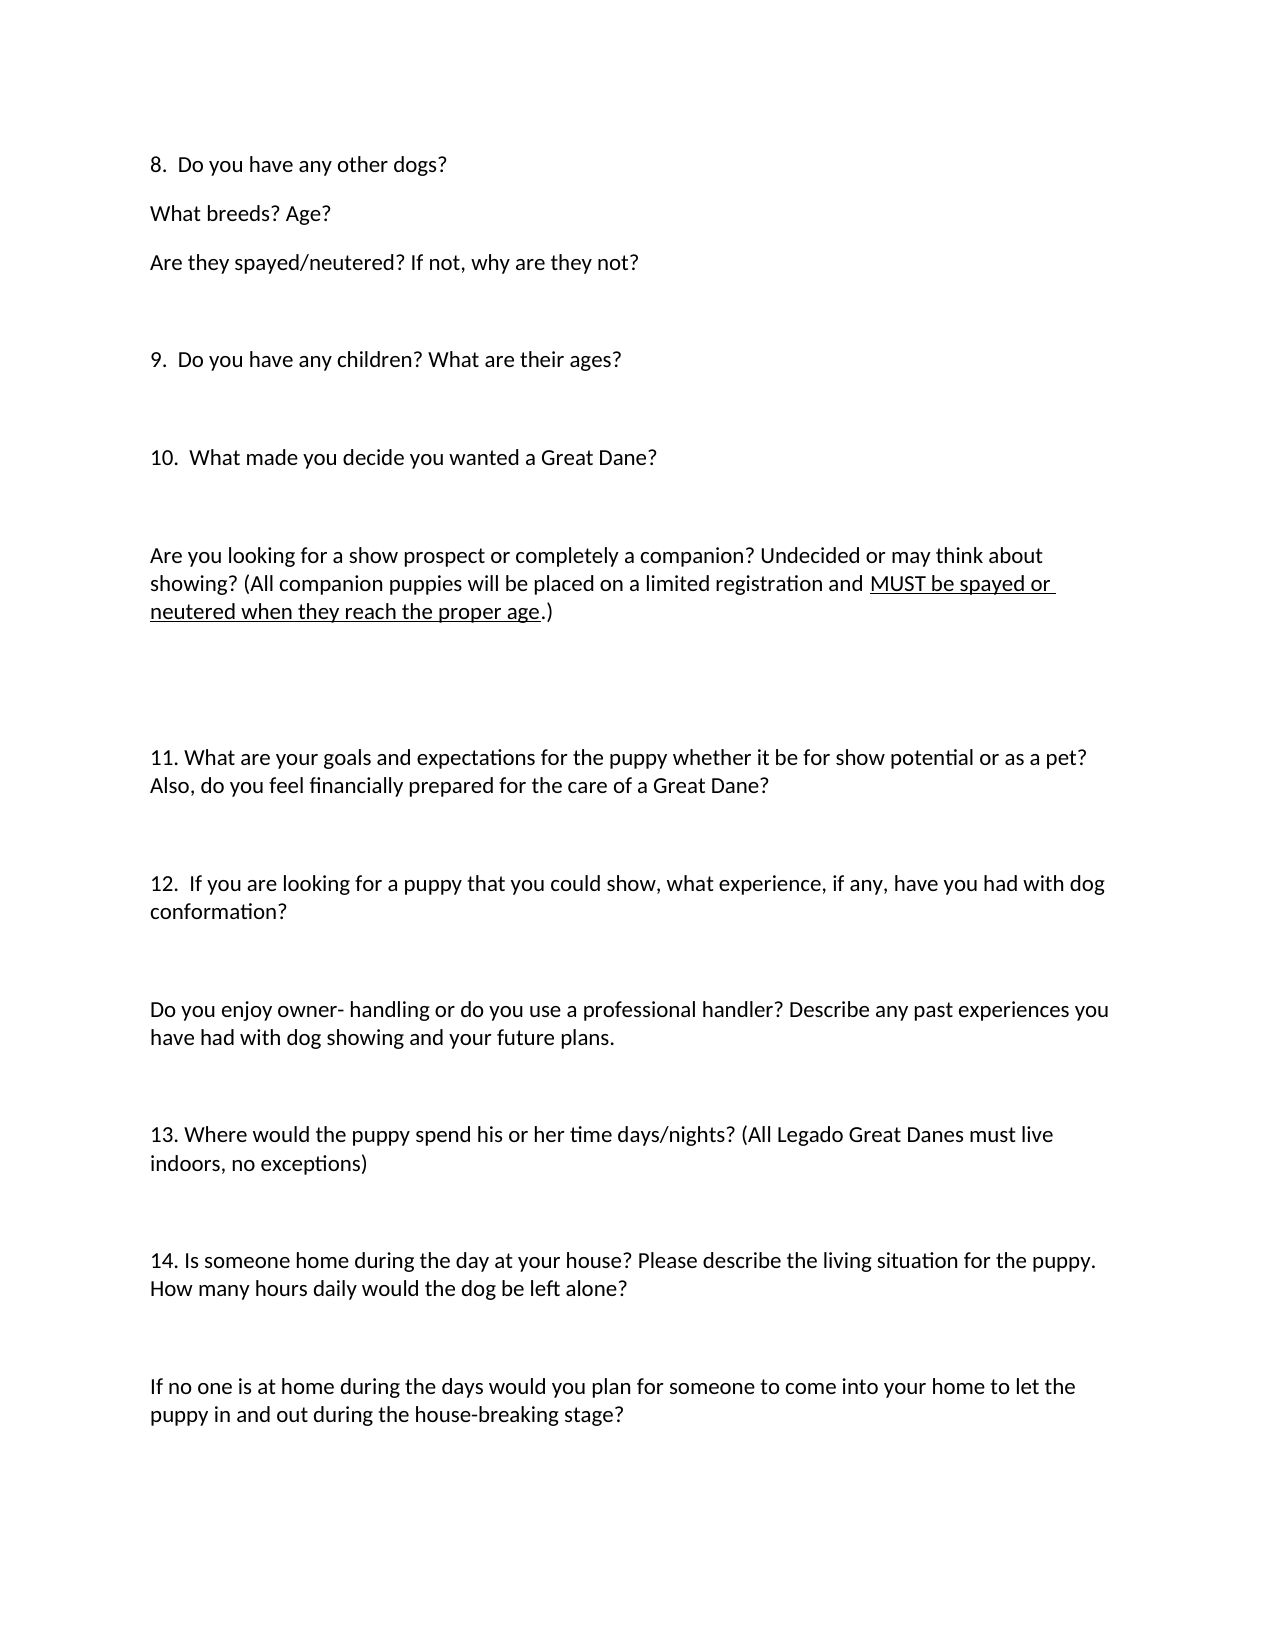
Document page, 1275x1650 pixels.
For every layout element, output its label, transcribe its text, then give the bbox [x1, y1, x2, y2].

text If no one is at home during the days would you plan for someone to come into your home to let the puppy in and out during the house-breaking stage? [150, 1372, 1125, 1428]
text 8. Do you have any other dogs? [150, 150, 1125, 178]
text 9. Do you have any children? What are their ages? [150, 345, 1125, 373]
text Are they spayed/neutered? If not, why are they not? [150, 248, 1125, 276]
text 12. If you are looking for a puppy that you could show, what experience, if any, have you had with dog conformation? [150, 869, 1125, 925]
text Are you looking for a show prospect or completely a companion? Undecided or may think about showing? (All companion puppies will be placed on a limited registration and MUST be spayed or neutered when they reach the proper age.) [150, 541, 1125, 625]
text What breeds? Age? [150, 199, 1125, 227]
text 14. Is someone home during the day at your house? Please describe the living situation for the puppy. How many hours daily would the dog be left alone? [150, 1246, 1125, 1302]
text 13. Where would the puppy spend his or her time days/nights? (All Legado Great Danes must live indoors, no exceptions) [150, 1121, 1125, 1177]
text Do you enjoy owner- handling or do you use a professional handler? Describe any past experiences you have had with dog showing and your future plans. [150, 995, 1125, 1051]
text 11. What are your goals and expectations for the puppy whether it be for show potential or as a pet? Also, do you feel financially prepared for the care of a Great Dane? [150, 743, 1125, 799]
text 10. What made you decide you wanted a Great Dane? [150, 443, 1125, 471]
